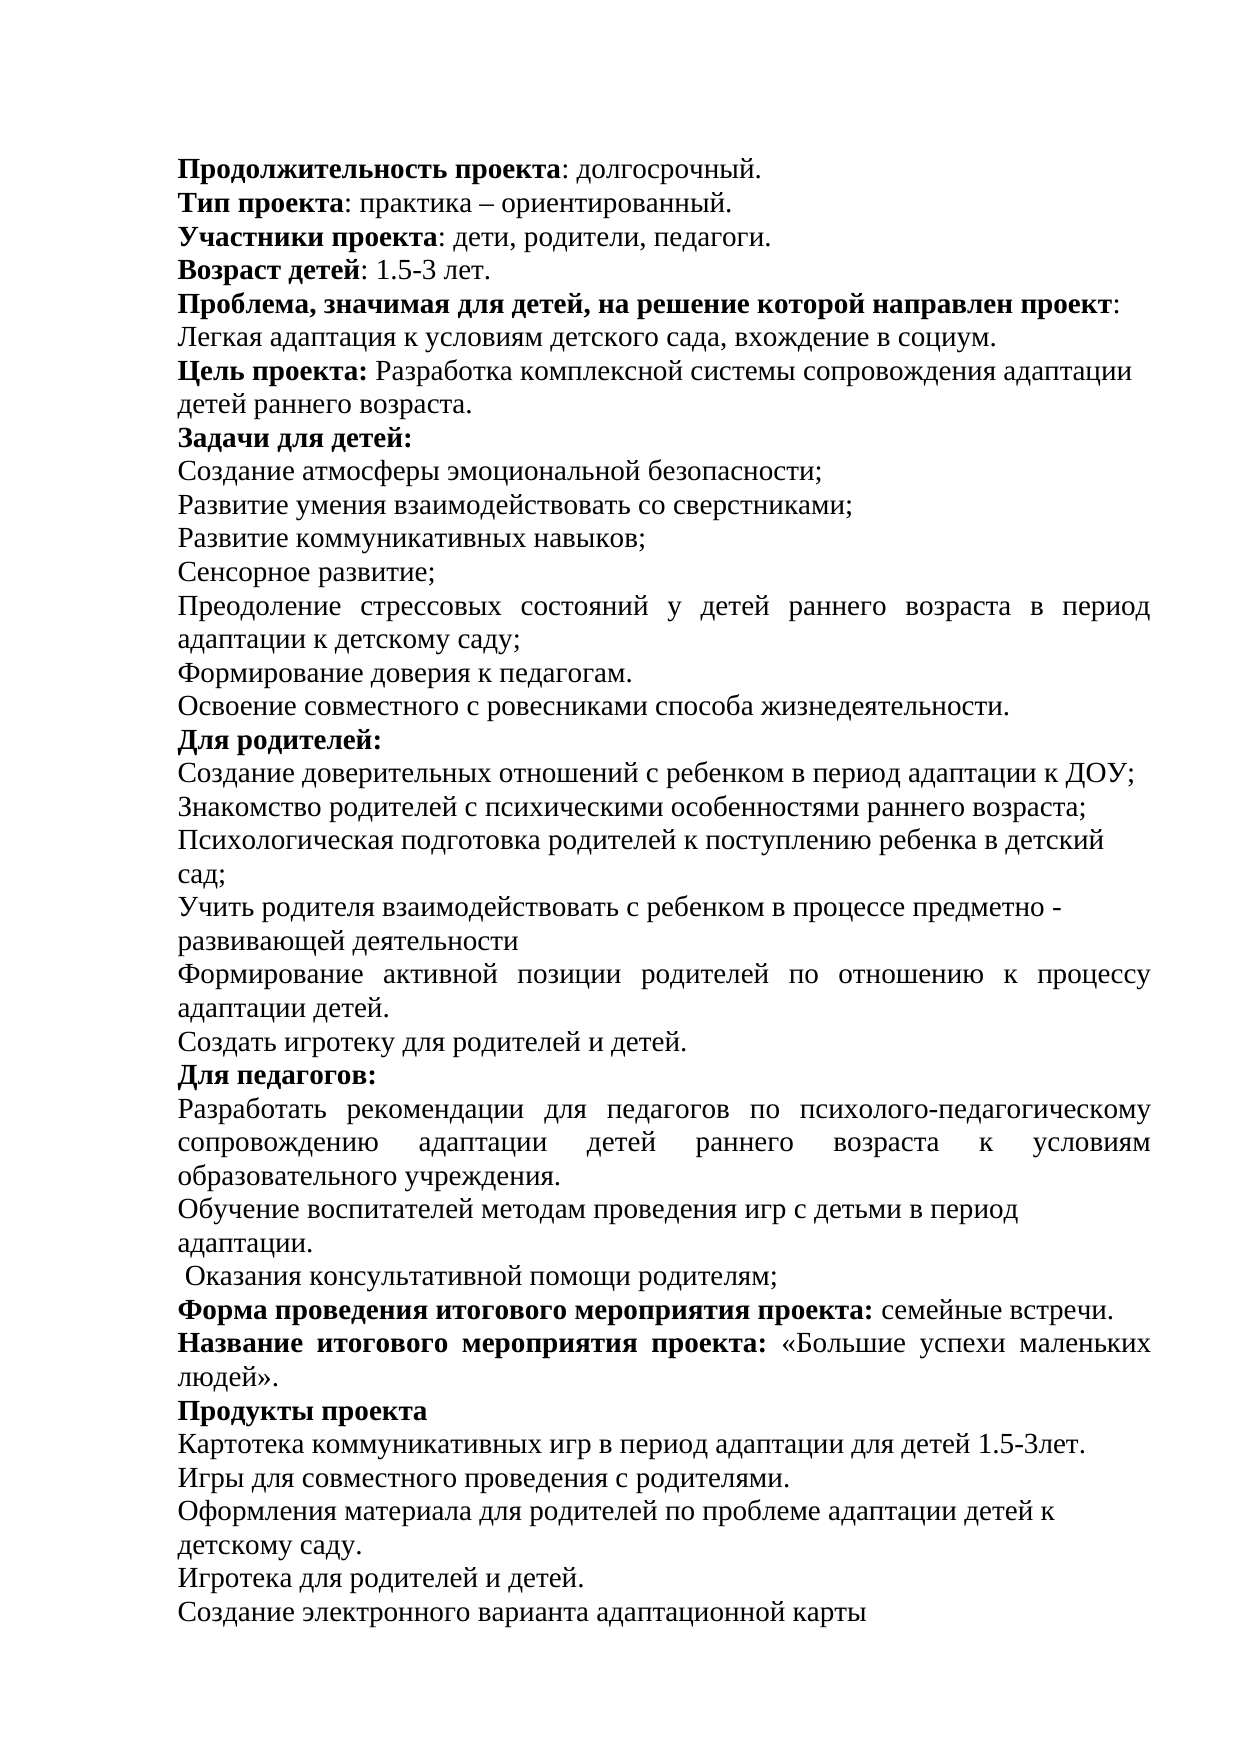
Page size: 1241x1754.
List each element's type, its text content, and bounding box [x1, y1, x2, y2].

text Оформления материала для родителей по проблеме адаптации детей к детскому саду. Игротека для родителей и детей. [177, 1493, 1152, 1594]
text Освоение совместного с ровесниками способа жизнедеятельности. [177, 688, 1152, 722]
text Название итогового мероприятия проекта: «Большие успехи маленьких людей». [177, 1326, 1152, 1393]
text Психологическая подготовка родителей к поступлению ребенка в детский сад; [177, 822, 1152, 889]
text Продолжительность проекта: долгосрочный. [177, 152, 1152, 185]
text Формирование доверия к педагогам. [177, 655, 1152, 688]
text Игры для совместного проведения с родителями. [177, 1460, 1152, 1493]
text Форма проведения итогового мероприятия проекта: семейные встречи. [177, 1292, 1152, 1326]
text Участники проекта: дети, родители, педагоги. [177, 219, 1152, 252]
text Формирование активной позиции родителей по отношению к процессу адаптации детей. [177, 957, 1152, 1024]
text Создание атмосферы эмоциональной безопасности; [177, 453, 1152, 487]
text Для педагогов: [177, 1057, 1152, 1091]
text Продукты проекта [177, 1393, 1152, 1426]
text Возраст детей: 1.5-3 лет. [177, 252, 1152, 286]
text Учить родителя взаимодействовать с ребенком в процессе предметно - развивающей деятельности [177, 889, 1152, 957]
text Разработать рекомендации для педагогов по психолого-педагогическому сопровождению адаптации детей раннего возраста к условиям образовательного учреждения. [177, 1091, 1152, 1191]
text Создание доверительных отношений с ребенком в период адаптации к ДОУ; [177, 755, 1152, 789]
text Тип проекта: практика – ориентированный. [177, 185, 1152, 219]
text Сенсорное развитие; [177, 554, 1152, 588]
text Оказания консультативной помощи родителям; [177, 1258, 1152, 1292]
text Развитие коммуникативных навыков; [177, 521, 1152, 554]
text Создать игротеку для родителей и детей. [177, 1024, 1152, 1057]
text Обучение воспитателей методам проведения игр с детьми в период адаптации. [177, 1191, 1152, 1258]
text Знакомство родителей с психическими особенностями раннего возраста; [177, 789, 1152, 822]
text Цель проекта: Разработка комплексной системы сопровождения адаптации детей раннего возраста. [177, 353, 1152, 420]
text Задачи для детей: [177, 420, 1152, 453]
text Картотека коммуникативных игр в период адаптации для детей 1.5-3лет. [177, 1426, 1152, 1460]
text Создание электронного варианта адаптационной карты [177, 1594, 1152, 1627]
text Для родителей: [177, 722, 1152, 755]
text Преодоление стрессовых состояний у детей раннего возраста в период адаптации к детскому саду; [177, 588, 1152, 655]
text Проблема, значимая для детей, на решение которой направлен проект: Легкая адаптация к условиям детского сада, вхождение в социум. [177, 286, 1152, 353]
text Развитие умения взаимодействовать со сверстниками; [177, 487, 1152, 521]
